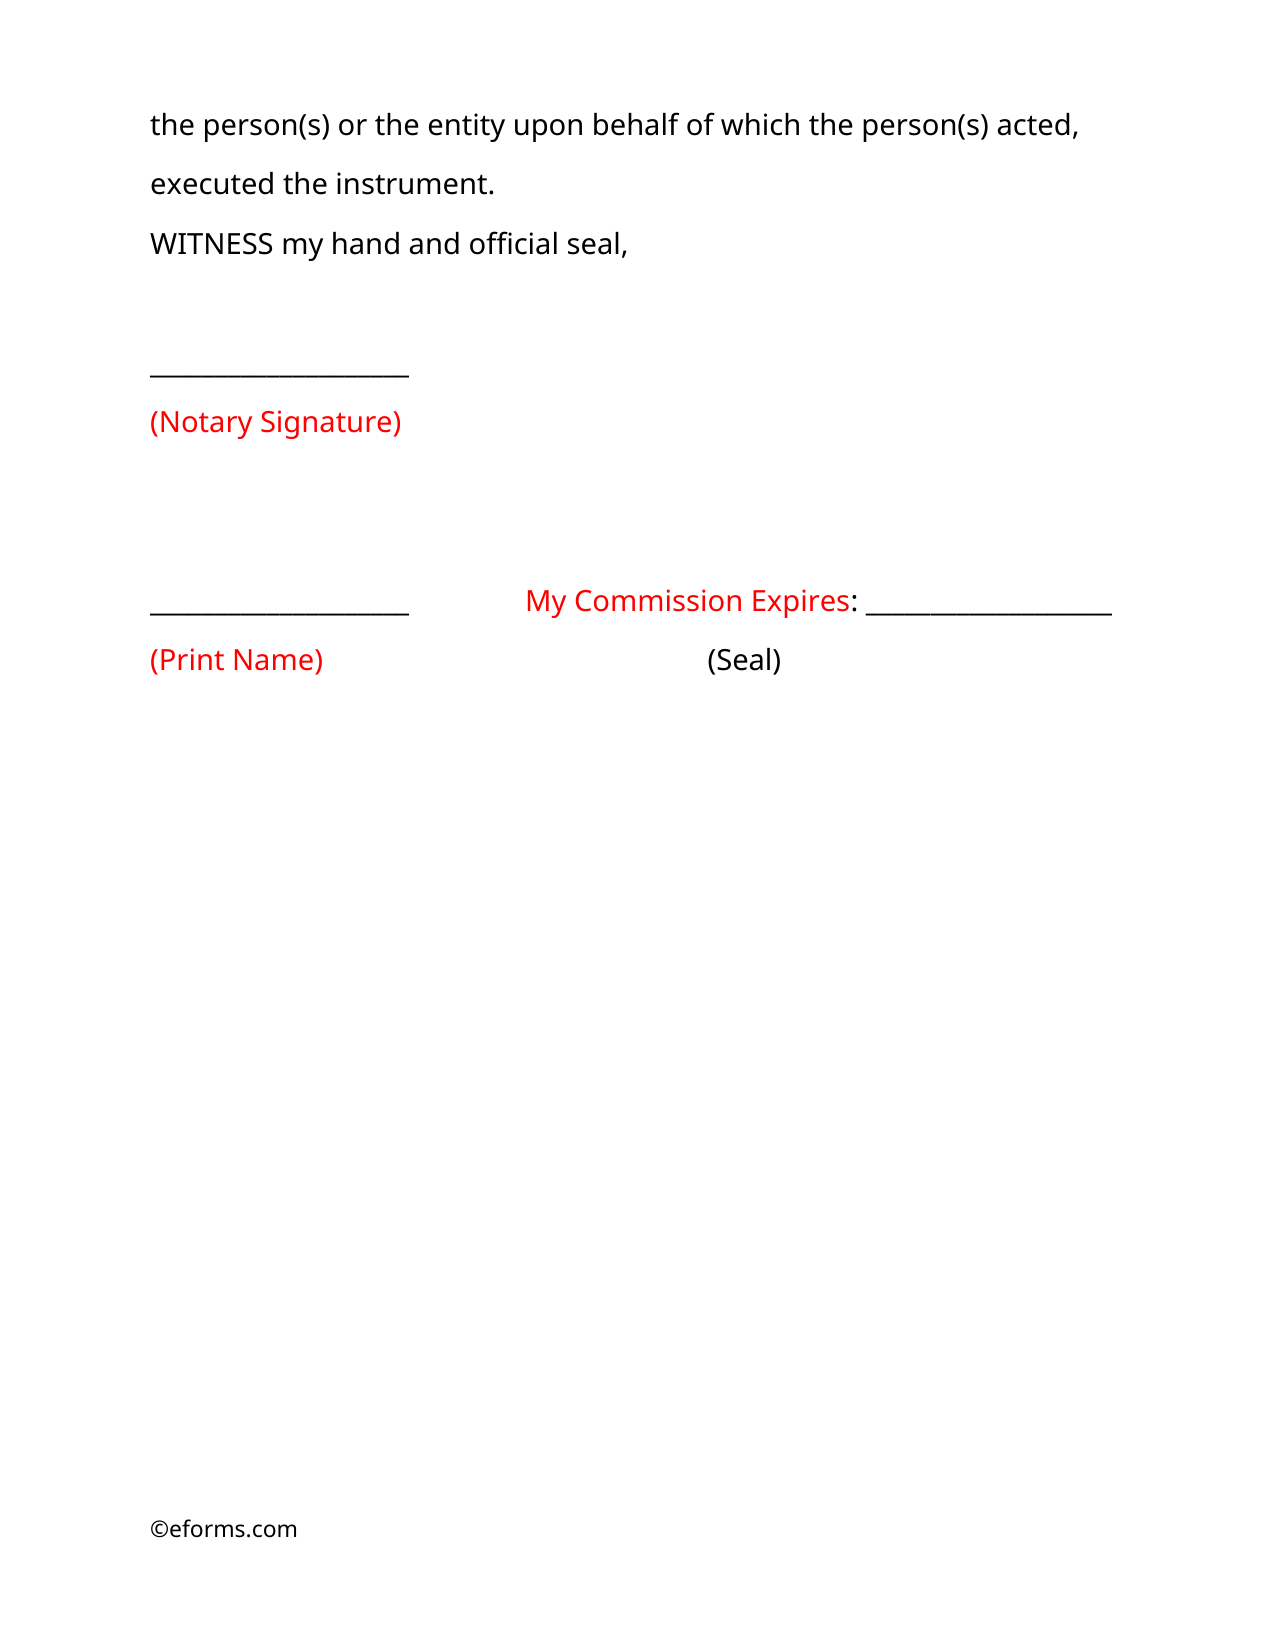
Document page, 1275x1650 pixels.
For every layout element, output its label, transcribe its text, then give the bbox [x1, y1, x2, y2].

text ____________________ [150, 342, 1125, 382]
text ____________________ My Commission Expires: ___________________ [150, 580, 1125, 619]
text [150, 104, 1125, 203]
text (Print Name) (Seal) [150, 639, 1125, 679]
text (Notary Signature) [150, 401, 1125, 441]
text WITNESS my hand and official seal, [150, 223, 1125, 263]
